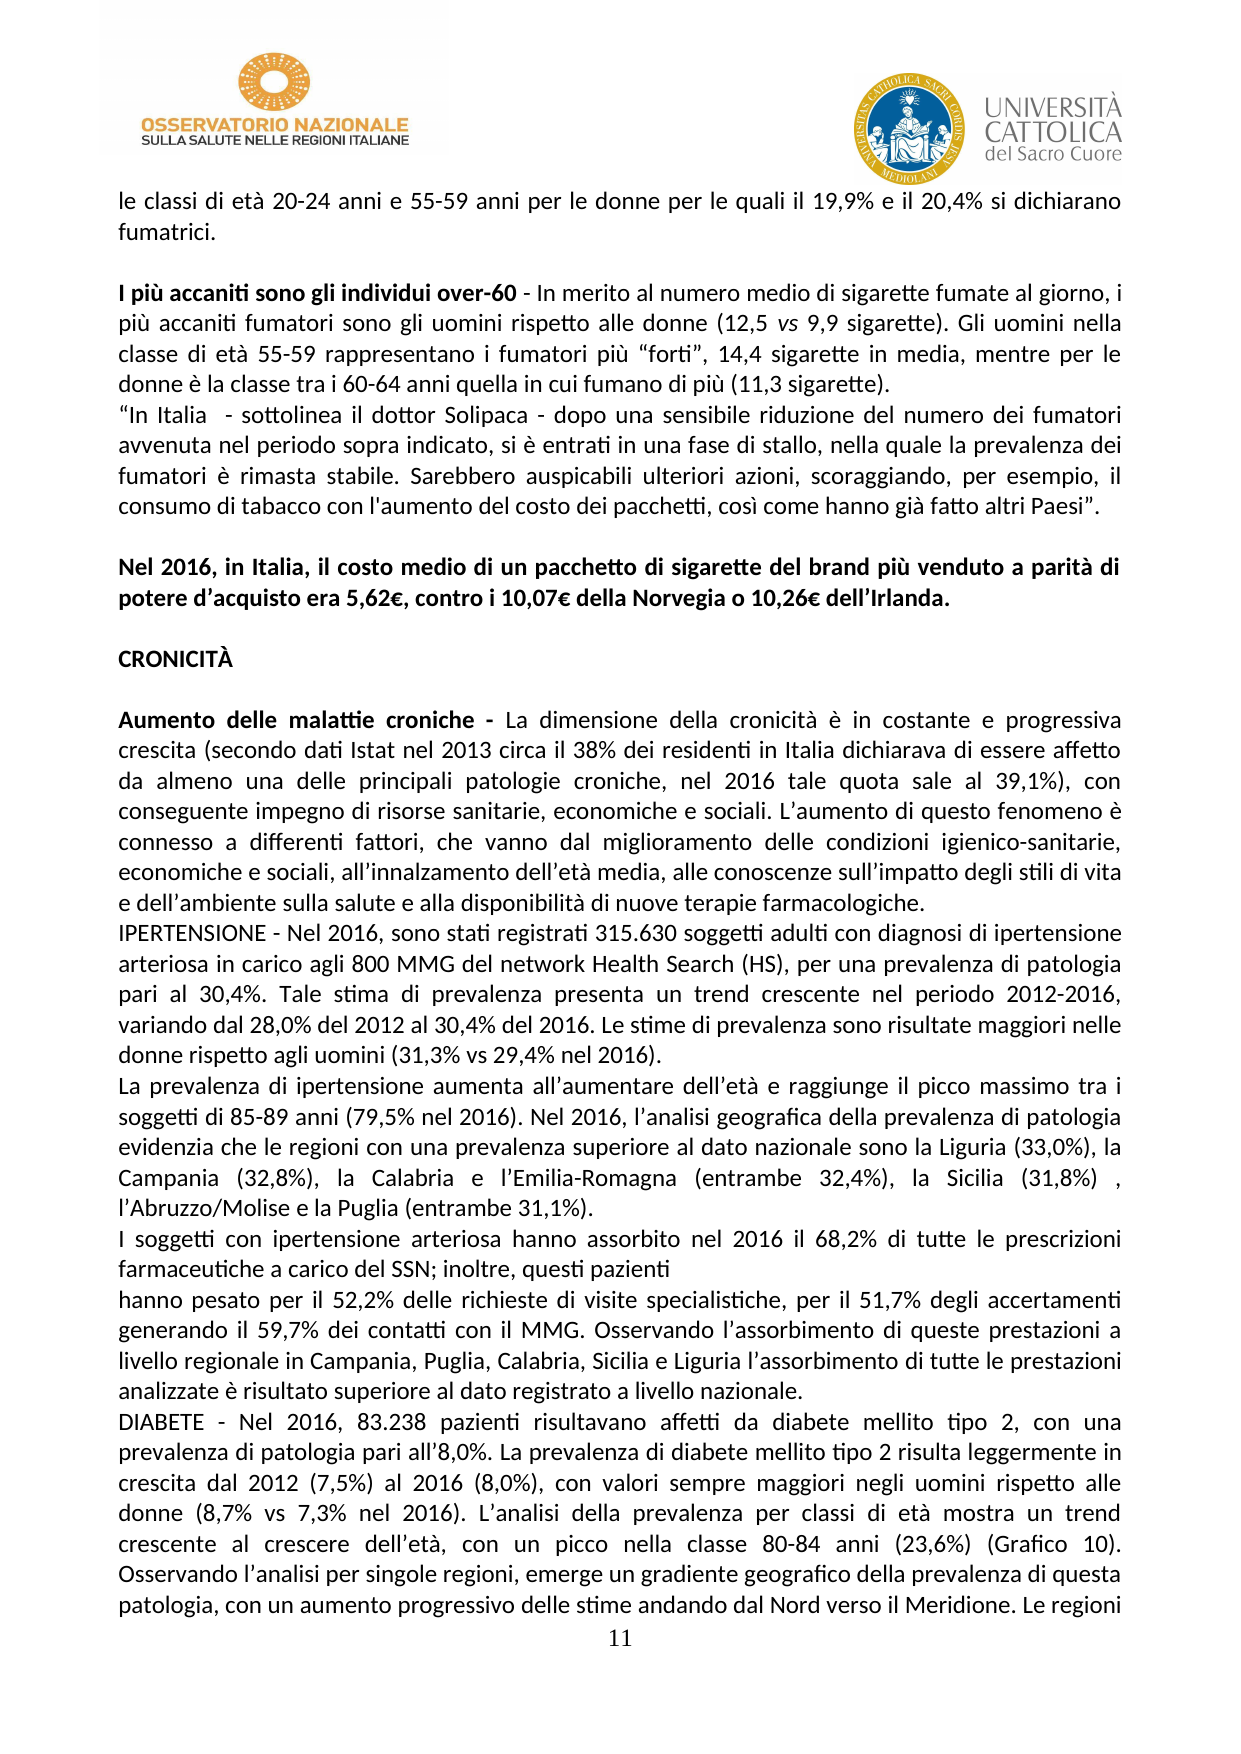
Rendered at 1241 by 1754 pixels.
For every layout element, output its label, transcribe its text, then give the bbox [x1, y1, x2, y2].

text hanno pesato per il 52,2% delle richieste di visite specialistiche, per il 51,7% degli accertamenti generando il 59,7% dei contatti con il MMG. Osservando l’assorbimento di queste prestazioni a livello regionale in Campania, Puglia, Calabria, Sicilia e Liguria l’assorbimento di tutte le prestazioni analizzate è risultato superiore al dato registrato a livello nazionale. [118, 1284, 1122, 1406]
text “In Italia - sottolinea il dottor Solipaca - dopo una sensibile riduzione del numero dei fumatori avvenuta nel periodo sopra indicato, si è entrati in una fase di stallo, nella quale la prevalenza dei fumatori è rimasta stabile. Sarebbero auspicabili ulteriori azioni, scoraggiando, per esempio, il consumo di tabacco con l'aumento del costo dei pacchetti, così come hanno già fatto altri Paesi”. [118, 399, 1122, 521]
text CRONICITÀ [118, 643, 1122, 673]
text I più accaniti sono gli individui over-60 - In merito al numero medio di sigarette fumate al giorno, i più accaniti fumatori sono gli uomini rispetto alle donne (12,5 vs 9,9 sigarette). Gli uomini nella classe di età 55-59 rappresentano i fumatori più “forti”, 14,4 sigarette in media, mentre per le donne è la classe tra i 60-64 anni quella in cui fumano di più (11,3 sigarette). [118, 277, 1122, 399]
text I soggetti con ipertensione arteriosa hanno assorbito nel 2016 il 68,2% di tutte le prescrizioni farmaceutiche a carico del SSN; inoltre, questi pazienti [118, 1223, 1122, 1284]
picture [99, 0, 450, 155]
text Nel 2016, in Italia, il costo medio di un pacchetto di sigarette del brand più venduto a parità di potere d’acquisto era 5,62€, contro i 10,07€ della Norvegia o 10,26€ dell’Irlanda. [118, 551, 1122, 612]
text IPERTENSIONE - Nel 2016, sono stati registrati 315.630 soggetti adulti con diagnosi di ipertensione arteriosa in carico agli 800 MMG del network Health Search (HS), per una prevalenza di patologia pari al 30,4%. Tale stima di prevalenza presenta un trend crescente nel periodo 2012-2016, variando dal 28,0% del 2012 al 30,4% del 2016. Le stime di prevalenza sono risultate maggiori nelle donne rispetto agli uomini (31,3% vs 29,4% nel 2016). [118, 918, 1122, 1070]
picture [854, 73, 1122, 185]
text Aumento delle malattie croniche - La dimensione della cronicità è in costante e progressiva crescita (secondo dati Istat nel 2013 circa il 38% dei residenti in Italia dichiarava di essere affetto da almeno una delle principali patologie croniche, nel 2016 tale quota sale al 39,1%), con conseguente impegno di risorse sanitarie, economiche e sociali. L’aumento di questo fenomeno è connesso a differenti fattori, che vanno dal miglioramento delle condizioni igienico-sanitarie, economiche e sociali, all’innalzamento dell’età media, alle conoscenze sull’impatto degli stili di vita e dell’ambiente sulla salute e alla disponibilità di nuove terapie farmacologiche. [118, 704, 1122, 918]
text La prevalenza di ipertensione aumenta all’aumentare dell’età e raggiunge il picco massimo tra i soggetti di 85-89 anni (79,5% nel 2016). Nel 2016, l’analisi geografica della prevalenza di patologia evidenzia che le regioni con una prevalenza superiore al dato nazionale sono la Liguria (33,0%), la Campania (32,8%), la Calabria e l’Emilia-Romagna (entrambe 32,4%), la Sicilia (31,8%) , l’Abruzzo/Molise e la Puglia (entrambe 31,1%). [118, 1070, 1122, 1223]
